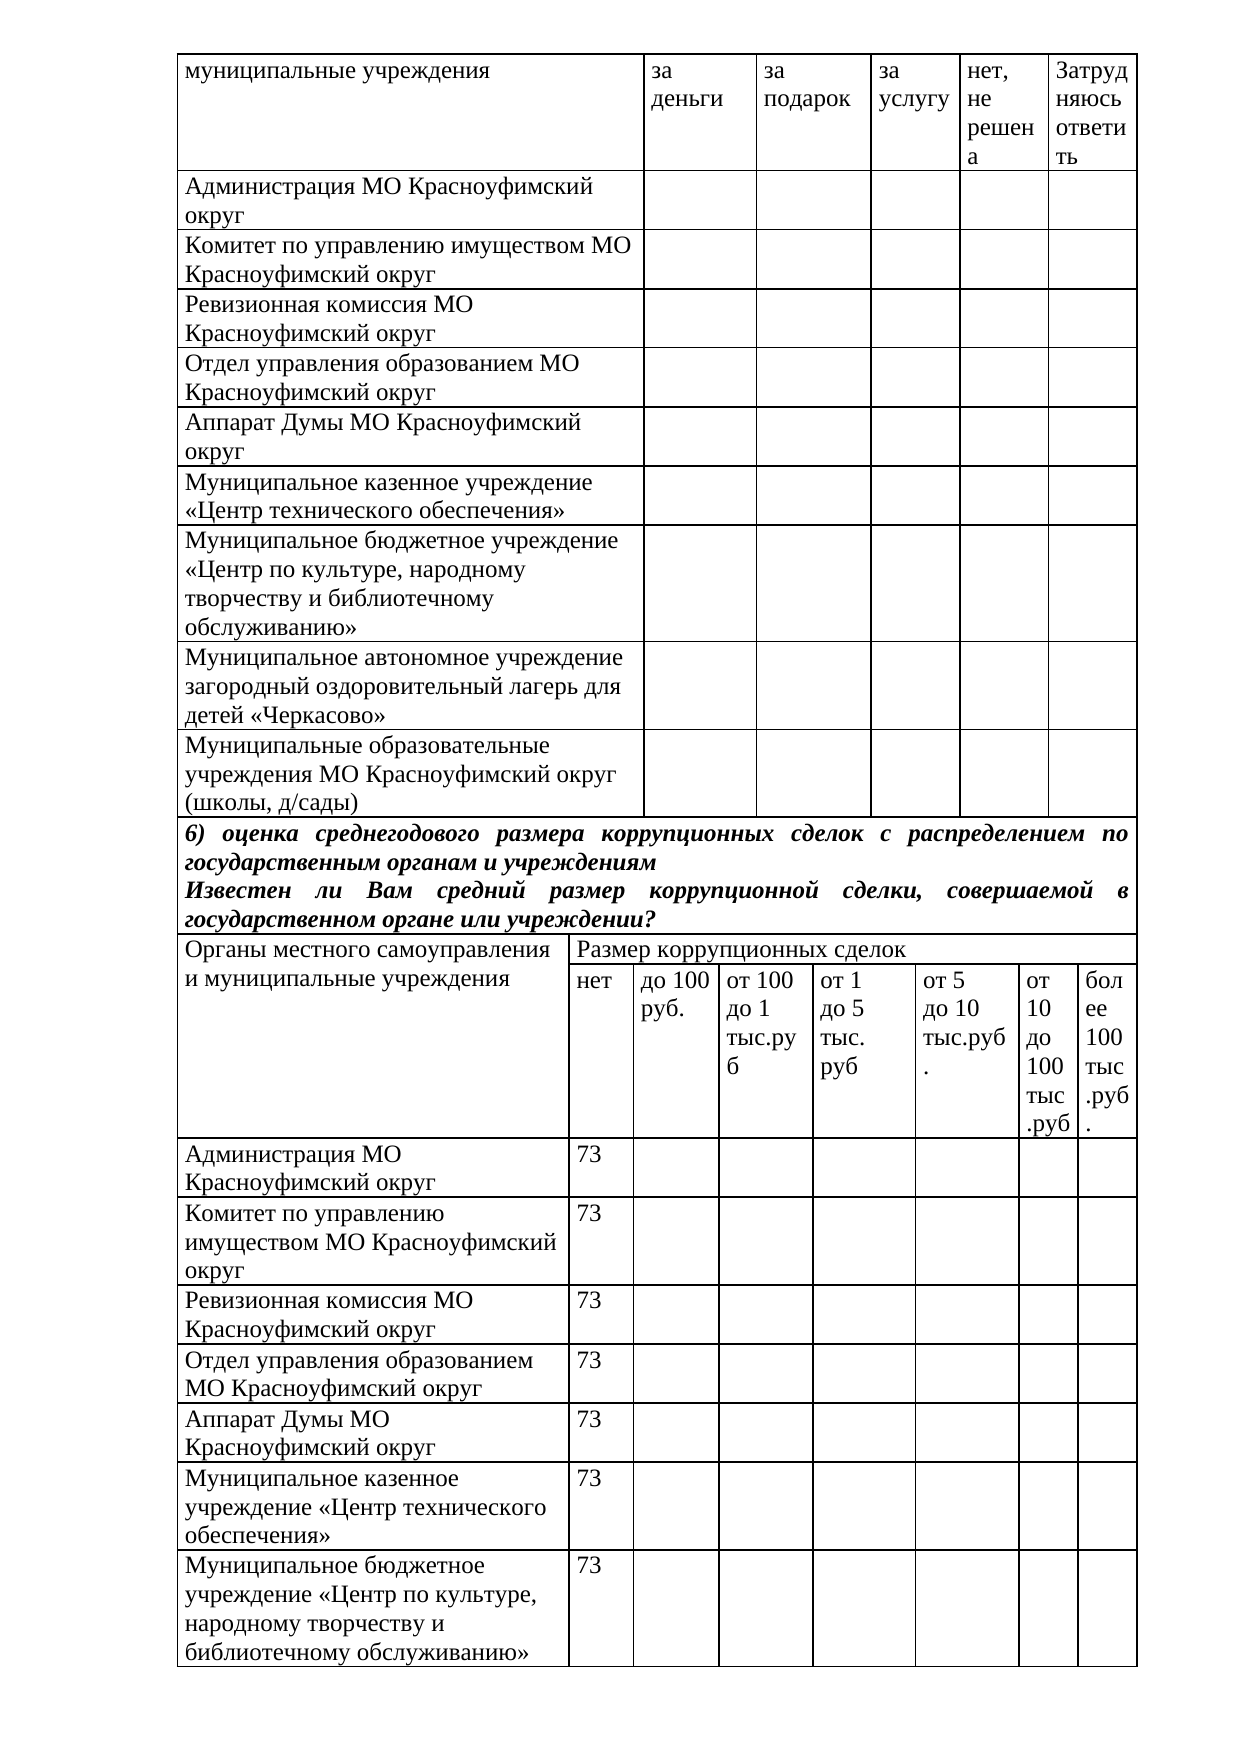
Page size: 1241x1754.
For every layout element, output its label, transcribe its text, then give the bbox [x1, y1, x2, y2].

table_cell 73 [570, 1404, 633, 1461]
table_cell Администрация МО Красноуфимский округ [178, 171, 643, 229]
table_cell [916, 1463, 1018, 1549]
table_cell [645, 730, 756, 816]
table_cell [814, 1139, 915, 1196]
table_cell [634, 1286, 718, 1343]
table_cell [916, 1404, 1018, 1461]
table_cell нет [570, 965, 633, 1137]
table_cell Муниципальное казенное учреждение «Центр технического обеспечения» [178, 1463, 568, 1549]
table_cell [961, 642, 1048, 728]
table_cell Комитет по управлению имуществом МО Красноуфимский округ [178, 230, 643, 288]
table_cell Отдел управления образованием МО Красноуфимский округ [178, 348, 643, 406]
table_cell Органы местного самоуправления и муниципальные учреждения [178, 935, 568, 1137]
table_cell [961, 171, 1048, 229]
table_cell [814, 1286, 915, 1343]
table_cell [814, 1551, 915, 1666]
table_cell 6) оценка среднегодового размера коррупционных сделок с распределением по государственным органам и учреждениям Известен ли Вам средний размер коррупционной сделки, совершаемой в государственном органе или учреждении? [178, 818, 1136, 933]
table_cell 73 [570, 1345, 633, 1402]
table_cell [757, 171, 870, 229]
table_cell [1049, 526, 1136, 641]
table_cell от 10 до 100 тыс.руб [1020, 965, 1077, 1137]
table_cell [1079, 1551, 1136, 1666]
table_cell [634, 1551, 718, 1666]
table_cell от 5 до 10 тыс.руб. [916, 965, 1018, 1137]
table_cell [961, 348, 1048, 406]
table_cell [757, 642, 870, 728]
table_cell [1079, 1345, 1136, 1402]
table_cell [645, 230, 756, 288]
table_cell Муниципальное бюджетное учреждение «Центр по культуре, народному творчеству и библиотечному обслуживанию» [178, 1551, 568, 1666]
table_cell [178, 55, 643, 170]
table_cell [872, 730, 959, 816]
table_cell [872, 467, 959, 524]
table_cell [720, 1198, 812, 1284]
table_cell от 1 до 5 тыс. руб [814, 965, 915, 1137]
table_cell [634, 1345, 718, 1402]
table_cell 73 [570, 1551, 633, 1666]
table_cell [872, 348, 959, 406]
table_cell [1049, 642, 1136, 728]
table_cell [872, 408, 959, 465]
table_cell [916, 1551, 1018, 1666]
table_cell [645, 642, 756, 728]
table_cell [720, 1345, 812, 1402]
table_cell Администрация МО Красноуфимский округ [178, 1139, 568, 1196]
table_cell [757, 230, 870, 288]
table_cell [720, 1404, 812, 1461]
table_cell Муниципальное автономное учреждение загородный оздоровительный лагерь для детей «Черкасово» [178, 642, 643, 728]
table_cell [634, 1463, 718, 1549]
table_cell [1020, 1286, 1077, 1343]
table_cell [1049, 730, 1136, 816]
table_cell [634, 1404, 718, 1461]
table_cell более 100 тыс.руб. [1079, 965, 1136, 1137]
table_cell [814, 1345, 915, 1402]
table_cell [1079, 1139, 1136, 1196]
table_cell за услугу [872, 55, 959, 170]
table_cell [814, 1198, 915, 1284]
table_cell Комитет по управлению имуществом МО Красноуфимский округ [178, 1198, 568, 1284]
table_cell [872, 171, 959, 229]
table_cell [1079, 1404, 1136, 1461]
table_cell Размер коррупционных сделок [570, 935, 1136, 963]
table_cell Аппарат Думы МО Красноуфимский округ [178, 408, 643, 465]
table_cell [961, 730, 1048, 816]
table_cell [961, 408, 1048, 465]
table_cell нет, не решена [961, 55, 1048, 170]
table_cell [1020, 1404, 1077, 1461]
table_cell за подарок [757, 55, 870, 170]
table_cell 73 [570, 1139, 633, 1196]
table_cell [720, 1463, 812, 1549]
table_cell [1079, 1463, 1136, 1549]
table_cell [1079, 1198, 1136, 1284]
table_cell [814, 1463, 915, 1549]
table_cell [645, 408, 756, 465]
table_cell [757, 730, 870, 816]
table_cell [634, 1139, 718, 1196]
table_cell [916, 1286, 1018, 1343]
table_cell [1020, 1345, 1077, 1402]
table_cell [645, 171, 756, 229]
table_cell [645, 290, 756, 347]
table_cell [1049, 230, 1136, 288]
table_cell 73 [570, 1286, 633, 1343]
table_cell за деньги [645, 55, 756, 170]
table_cell 73 [570, 1198, 633, 1284]
table_cell [1049, 467, 1136, 524]
table_cell [720, 1139, 812, 1196]
table_cell от 100 до 1 тыс.руб [720, 965, 812, 1137]
table_cell [872, 290, 959, 347]
table_cell [1049, 171, 1136, 229]
table_cell [1020, 1463, 1077, 1549]
table_cell [916, 1345, 1018, 1402]
table_cell [1020, 1198, 1077, 1284]
table_cell [1049, 290, 1136, 347]
table_cell до 100 руб. [634, 965, 718, 1137]
table_cell Отдел управления образованием МО Красноуфимский округ [178, 1345, 568, 1402]
table_cell Муниципальные образовательные учреждения МО Красноуфимский округ (школы, д/сады) [178, 730, 643, 816]
table_cell [1020, 1551, 1077, 1666]
table_cell [757, 348, 870, 406]
table_cell [757, 408, 870, 465]
table_cell [961, 526, 1048, 641]
table_cell [1079, 1286, 1136, 1343]
table_cell Ревизионная комиссия МО Красноуфимский округ [178, 290, 643, 347]
table_cell [872, 230, 959, 288]
table_cell [720, 1551, 812, 1666]
table_cell Муниципальное казенное учреждение «Центр технического обеспечения» [178, 467, 643, 524]
table_cell [720, 1286, 812, 1343]
table_cell [645, 348, 756, 406]
table_cell [872, 642, 959, 728]
table_cell [961, 290, 1048, 347]
table_cell 73 [570, 1463, 633, 1549]
table_cell [961, 467, 1048, 524]
table_cell [916, 1198, 1018, 1284]
table_cell [961, 230, 1048, 288]
table_cell [814, 1404, 915, 1461]
table_cell [757, 290, 870, 347]
table_cell [757, 467, 870, 524]
table_cell [1049, 348, 1136, 406]
table_cell [872, 526, 959, 641]
table_cell Муниципальное бюджетное учреждение «Центр по культуре, народному творчеству и библиотечному обслуживанию» [178, 526, 643, 641]
table_cell Затрудняюсь ответить [1049, 55, 1136, 170]
table_cell Аппарат Думы МО Красноуфимский округ [178, 1404, 568, 1461]
table_cell [916, 1139, 1018, 1196]
table_cell [645, 526, 756, 641]
table_cell [1020, 1139, 1077, 1196]
table_cell Ревизионная комиссия МО Красноуфимский округ [178, 1286, 568, 1343]
table_cell [645, 467, 756, 524]
table_cell [634, 1198, 718, 1284]
table_cell [1049, 408, 1136, 465]
table_cell [757, 526, 870, 641]
